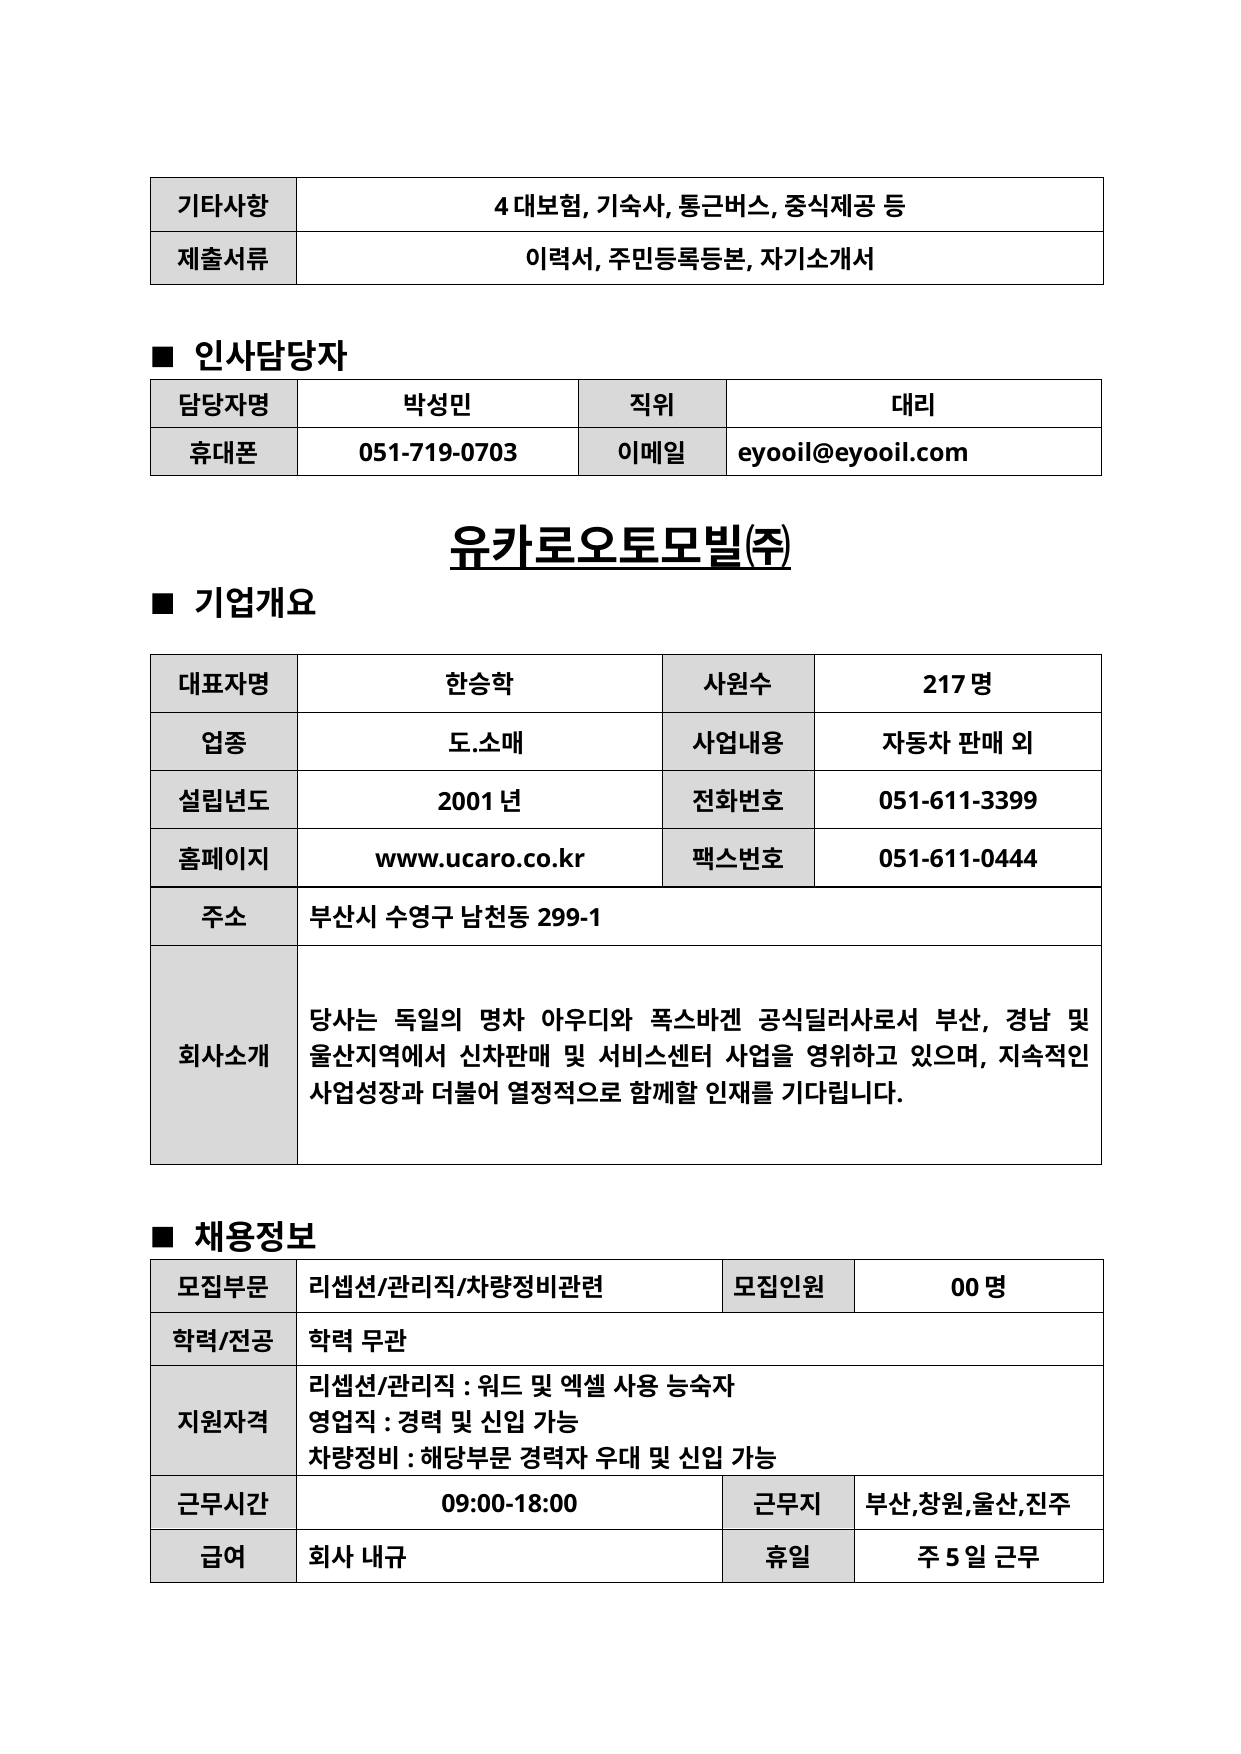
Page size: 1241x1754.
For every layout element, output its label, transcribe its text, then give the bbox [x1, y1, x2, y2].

table_header 리셉션/관리직/차량정비관련 [297, 1260, 722, 1312]
table_header 박성민 [298, 380, 578, 427]
table_cell 휴일 [723, 1530, 854, 1582]
table_cell 당사는 독일의 명차 아우디와 폭스바겐 공식딜러사로서 부산, 경남 및 울산지역에서 신차판매 및 서비스센터 사업을 영위하고 있으며, 지속적인 사업성장과 더불어 열정적으로 함께할 인재를 기다립니다. [298, 946, 1101, 1164]
table_cell 설립년도 [151, 771, 297, 828]
table_cell 09:00-18:00 [297, 1476, 722, 1528]
table_cell 제출서류 [151, 232, 296, 284]
table_cell 회사 내규 [297, 1530, 722, 1582]
table_cell 4대보험, 기숙사, 통근버스, 중식제공 등 [297, 178, 1103, 231]
table_cell 이메일 [579, 428, 726, 475]
table_cell 회사소개 [151, 946, 297, 1164]
table_cell 홈페이지 [151, 829, 297, 886]
list 인사담당자 [150, 330, 1090, 378]
table_cell 이력서, 주민등록등본, 자기소개서 [297, 232, 1103, 284]
table_cell 업종 [151, 713, 297, 770]
table_cell 자동차 판매 외 [815, 713, 1101, 770]
table_cell 부산,창원,울산,진주 [855, 1476, 1103, 1528]
table_header 217명 [815, 655, 1101, 712]
table_cell 휴대폰 [151, 428, 297, 475]
table_cell 근무지 [723, 1476, 854, 1528]
table_header 담당자명 [151, 380, 297, 427]
table_header 00명 [855, 1260, 1103, 1312]
table_header 대리 [727, 380, 1101, 427]
table_cell 리셉션/관리직 : 워드 및 엑셀 사용 능숙자 영업직 : 경력 및 신입 가능 차량정비 : 해당부문 경력자 우대 및 신입 가능 [297, 1366, 1103, 1475]
table_cell 학력/전공 [151, 1313, 296, 1365]
table_cell 주소 [151, 888, 297, 945]
table_cell 전화번호 [663, 771, 814, 828]
table_cell 주5일 근무 [855, 1530, 1103, 1582]
table_cell 학력 무관 [297, 1313, 1103, 1365]
table_header 대표자명 [151, 655, 297, 712]
table_cell 부산시 수영구 남천동 299-1 [298, 888, 1101, 945]
list 기업개요 [150, 577, 1090, 625]
table_cell 도.소매 [298, 713, 662, 770]
table_cell 사업내용 [663, 713, 814, 770]
list 채용정보 [150, 1211, 1090, 1259]
table_header 모집인원 [723, 1260, 854, 1312]
table_cell 051-611-0444 [815, 829, 1101, 886]
table_cell 팩스번호 [663, 829, 814, 886]
table_header 한승학 [298, 655, 662, 712]
table_cell eyooil@eyooil.com [727, 428, 1101, 475]
table_header 사원수 [663, 655, 814, 712]
table_cell 051-719-0703 [298, 428, 578, 475]
table_cell 051-611-3399 [815, 771, 1101, 828]
table_cell 근무시간 [151, 1476, 296, 1528]
table_cell www.ucaro.co.kr [298, 829, 662, 886]
table_header 모집부문 [151, 1260, 296, 1312]
table_header 직위 [579, 380, 726, 427]
table_cell 2001년 [298, 771, 662, 828]
table_cell 기타사항 [151, 178, 296, 231]
text 유카로오토모빌㈜ [150, 511, 1090, 577]
table_cell 급여 [151, 1530, 296, 1582]
table_cell 지원자격 [151, 1366, 296, 1475]
